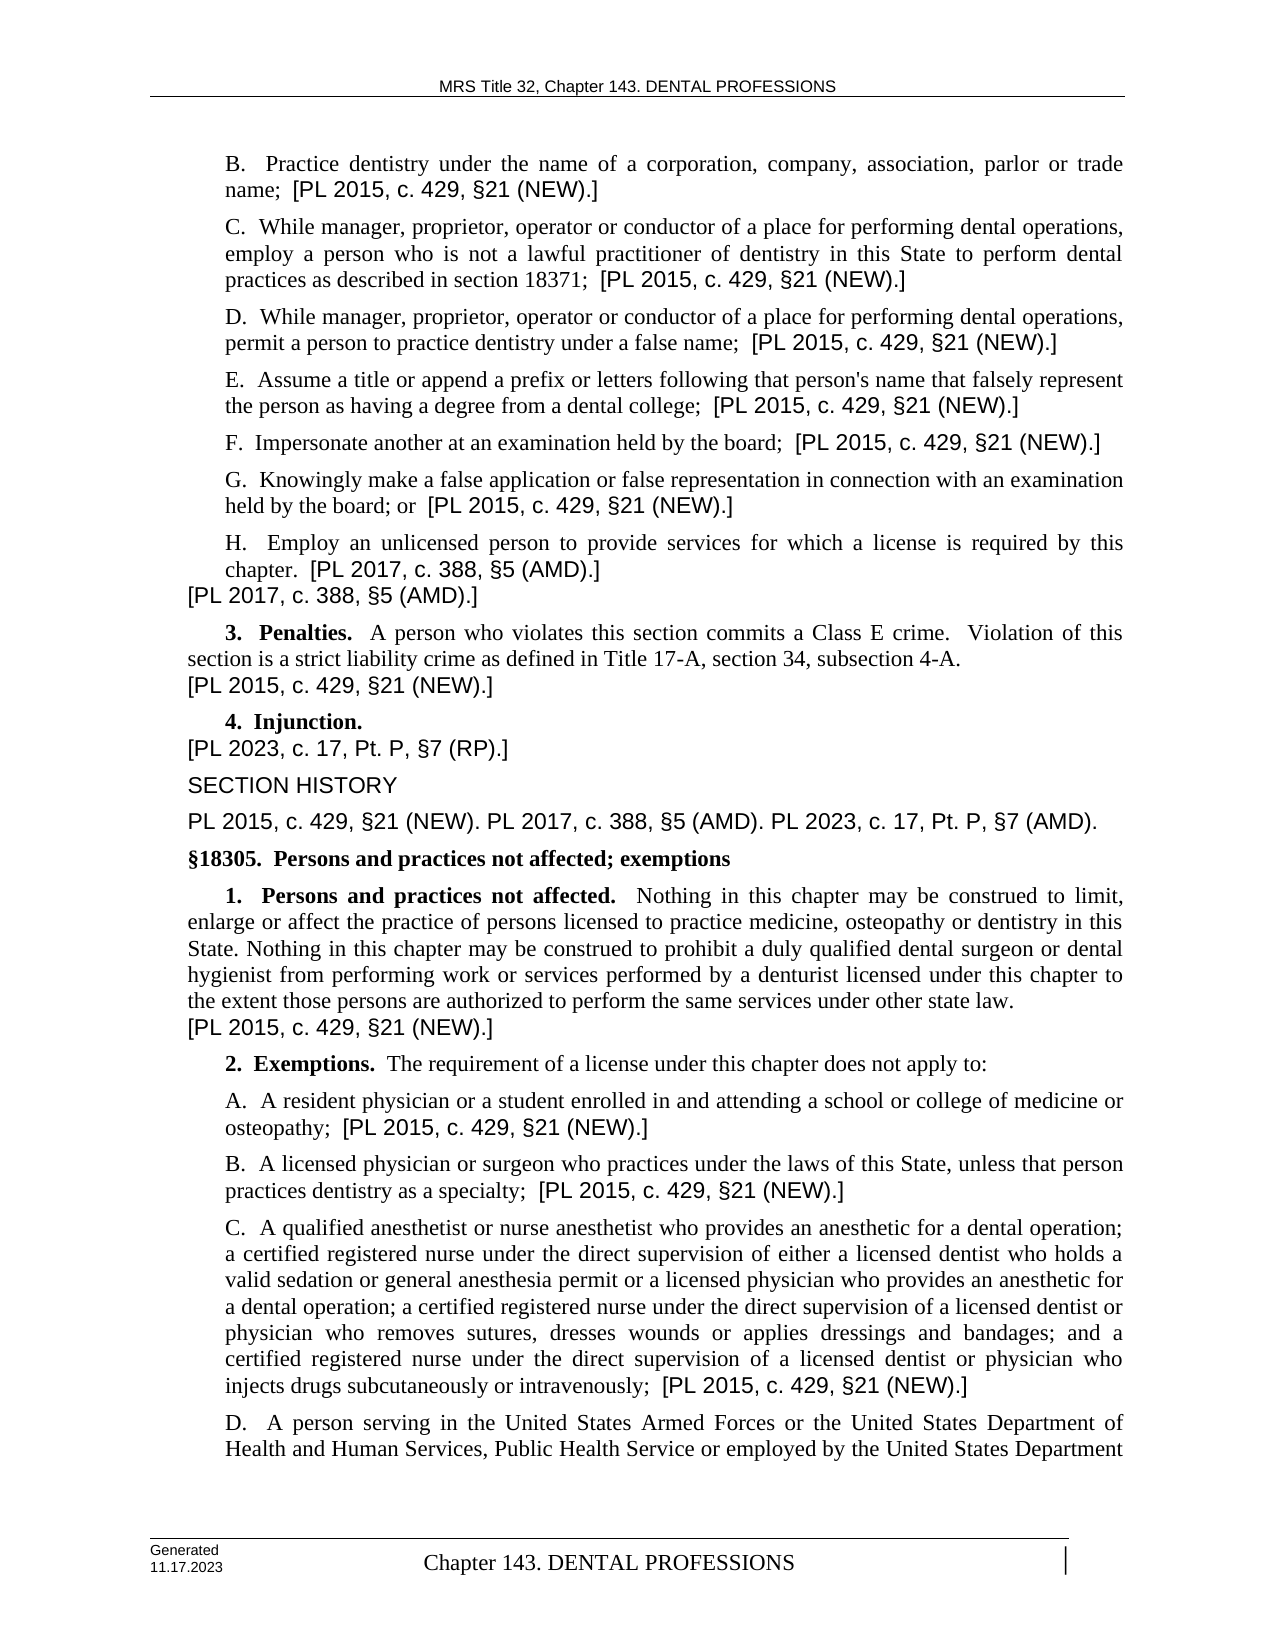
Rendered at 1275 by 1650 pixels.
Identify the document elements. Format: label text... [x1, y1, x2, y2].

text H. Employ an unlicensed person to provide services for which a license is required by this chapter. [PL 2017, c. 388, §5 (AMD).] [225, 529, 1125, 582]
text 4. Injunction. [187, 708, 1125, 735]
text 3. Penalties. A person who violates this section commits a Class E crime. Violation of this section is a strict liability crime as defined in Title 17‑A, section 34, subsection 4‑A. [187, 619, 1125, 672]
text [225, 1409, 1125, 1461]
text C. A qualified anesthetist or nurse anesthetist who provides an anesthetic for a dental operation; a certified registered nurse under the direct supervision of either a licensed dentist who holds a valid sedation or general anesthesia permit or a licensed physician who provides an anesthetic for a dental operation; a certified registered nurse under the direct supervision of a licensed dentist or physician who removes sutures, dresses wounds or applies dressings and bandages; and a certified registered nurse under the direct supervision of a licensed dentist or physician who injects drugs subcutaneously or intravenously; [PL 2015, c. 429, §21 (NEW).] [225, 1214, 1125, 1398]
text F. Impersonate another at an examination held by the board; [PL 2015, c. 429, §21 (NEW).] [225, 429, 1125, 456]
text 1. Persons and practices not affected. Nothing in this chapter may be construed to limit, enlarge or affect the practice of persons licensed to practice medicine, osteopathy or dentistry in this State. Nothing in this chapter may be construed to prohibit a duly qualified dental surgeon or dental hygienist from performing work or services performed by a denturist licensed under this chapter to the extent those persons are authorized to perform the same services under other state law. [187, 882, 1125, 1014]
text B. Practice dentistry under the name of a corporation, company, association, parlor or trade name; [PL 2015, c. 429, §21 (NEW).] [225, 150, 1125, 203]
text A. A resident physician or a student enrolled in and attending a school or college of medicine or osteopathy; [PL 2015, c. 429, §21 (NEW).] [225, 1087, 1125, 1140]
text E. Assume a title or append a prefix or letters following that person's name that falsely represent the person as having a degree from a dental college; [PL 2015, c. 429, §21 (NEW).] [225, 366, 1125, 419]
text B. A licensed physician or surgeon who practices under the laws of this State, unless that person practices dentistry as a specialty; [PL 2015, c. 429, §21 (NEW).] [225, 1150, 1125, 1203]
text [PL 2017, c. 388, §5 (AMD).] [187, 582, 1125, 608]
text [PL 2023, c. 17, Pt. P, §7 (RP).] [187, 735, 1125, 761]
text SECTION HISTORY [187, 772, 1125, 798]
text D. While manager, proprietor, operator or conductor of a place for performing dental operations, permit a person to practice dentistry under a false name; [PL 2015, c. 429, §21 (NEW).] [225, 303, 1125, 356]
text 2. Exemptions. The requirement of a license under this chapter does not apply to: [187, 1050, 1125, 1077]
text PL 2015, c. 429, §21 (NEW). PL 2017, c. 388, §5 (AMD). PL 2023, c. 17, Pt. P, §7 (AMD). [187, 808, 1125, 835]
text C. While manager, proprietor, operator or conductor of a place for performing dental operations, employ a person who is not a lawful practitioner of dentistry in this State to perform dental practices as described in section 18371; [PL 2015, c. 429, §21 (NEW).] [225, 213, 1125, 292]
text §18305. Persons and practices not affected; exemptions [187, 845, 1125, 871]
text [PL 2015, c. 429, §21 (NEW).] [187, 1014, 1125, 1040]
text [PL 2015, c. 429, §21 (NEW).] [187, 672, 1125, 698]
text G. Knowingly make a false application or false representation in connection with an examination held by the board; or [PL 2015, c. 429, §21 (NEW).] [225, 466, 1125, 519]
